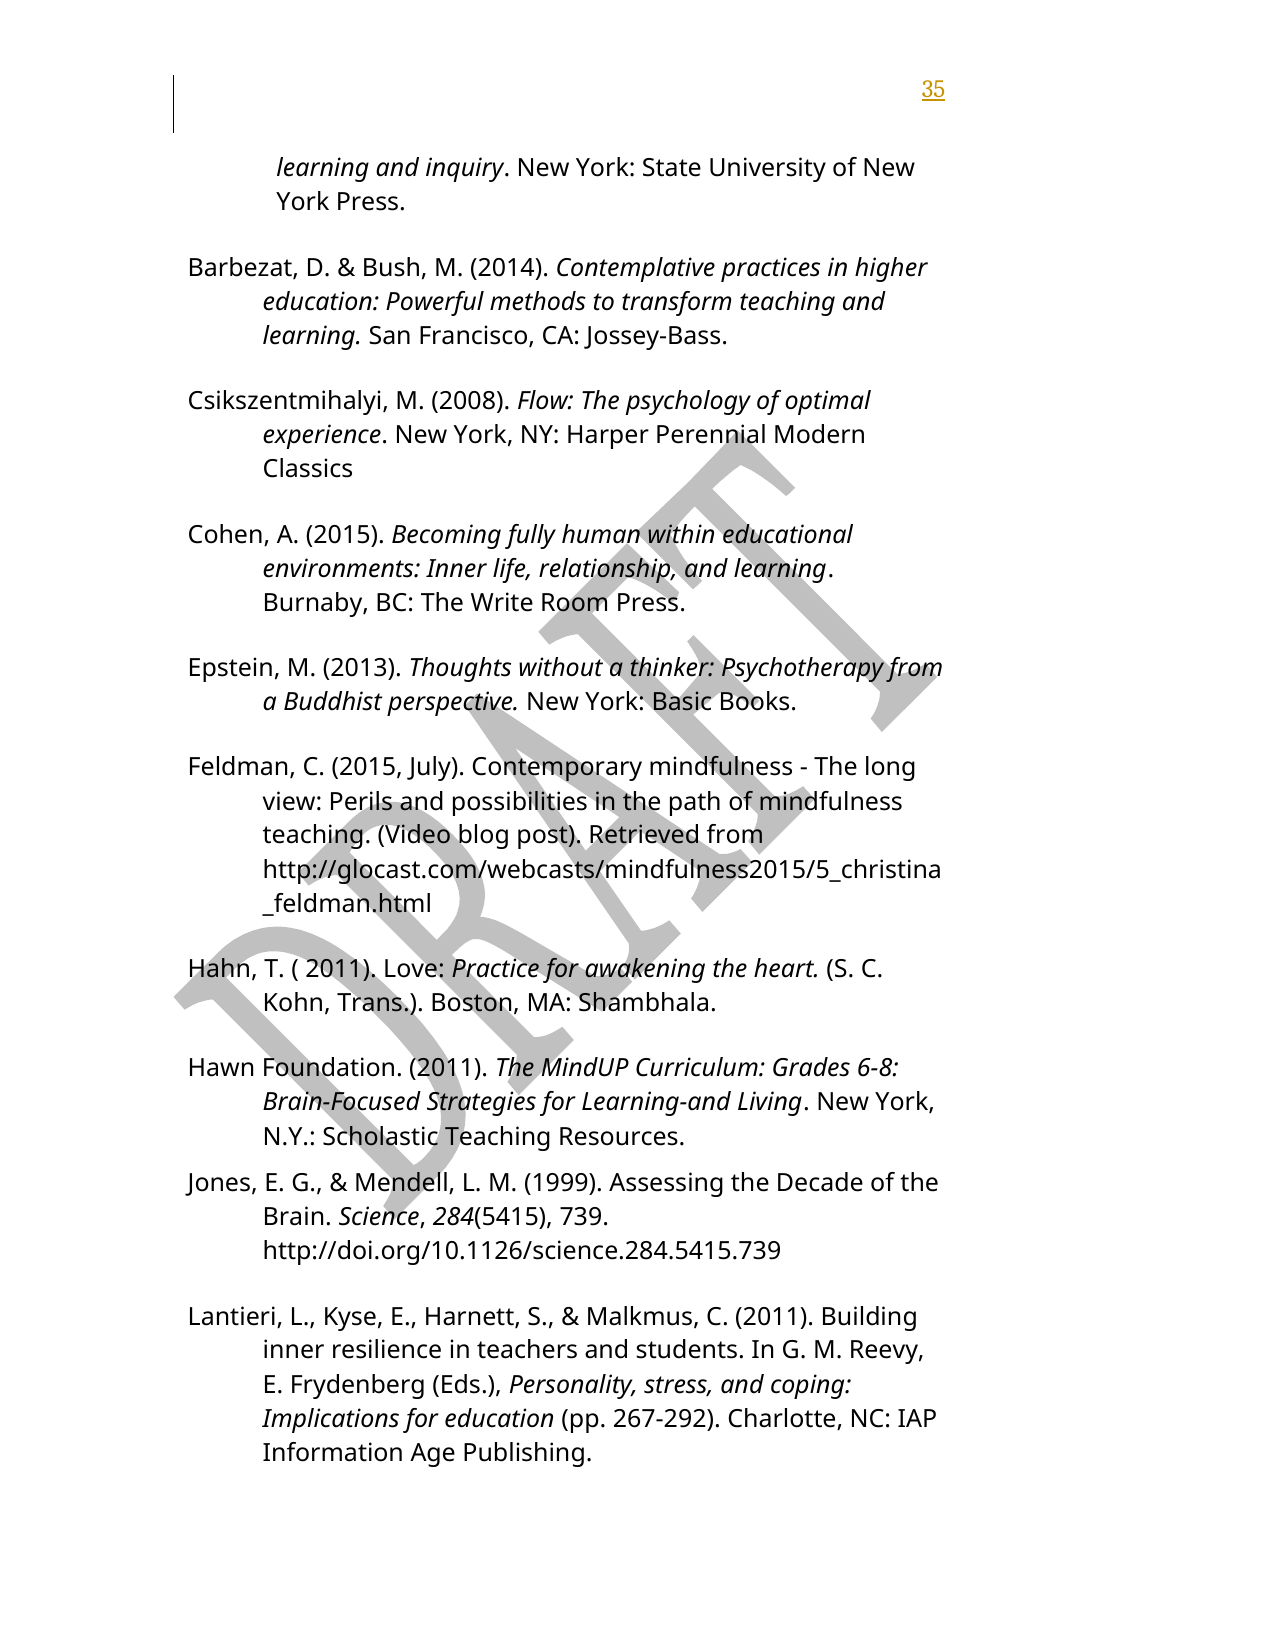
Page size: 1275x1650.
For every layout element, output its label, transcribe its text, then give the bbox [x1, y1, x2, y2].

text Jones, E. G., & Mendell, L. M. (1999). Assessing the Decade of the Brain. Science, 284(5415), 739. http://doi.org/10.1126/science.284.5415.739 [187, 1165, 945, 1267]
text Cohen, A. (2015). Becoming fully human within educational environments: Inner life, relationship, and learning. Burnaby, BC: The Write Room Press. [187, 516, 945, 618]
text Hahn, T. ( 2011). Love: Practice for awakening the heart. (S. C. Kohn, Trans.). Boston, MA: Shambhala. [187, 951, 945, 1019]
text Hawn Foundation. (2011). The MindUP Curriculum: Grades 6-8: Brain-Focused Strategies for Learning-and Living. New York, N.Y.: Scholastic Teaching Resources. [187, 1050, 945, 1152]
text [187, 150, 945, 218]
text Lantieri, L., Kyse, E., Harnett, S., & Malkmus, C. (2011). Building inner resilience in teachers and students. In G. M. Reevy, E. Frydenberg (Eds.), Personality, stress, and coping: Implications for education (pp. 267-292). Charlotte, NC: IAP Information Age Publishing. [187, 1298, 945, 1468]
text Epstein, M. (2013). Thoughts without a thinker: Psychotherapy from a Buddhist perspective. New York: Basic Books. [187, 650, 945, 718]
text Feldman, C. (2015, July). Contemporary mindfulness - The long view: Perils and possibilities in the path of mindfulness teaching. (Video blog post). Retrieved from http://glocast.com/webcasts/mindfulness2015/5_christina_feldman.html [187, 749, 945, 919]
text Barbezat, D. & Bush, M. (2014). Contemplative practices in higher education: Powerful methods to transform teaching and learning. San Francisco, CA: Jossey-Bass. [187, 249, 945, 352]
text Csikszentmihalyi, M. (2008). Flow: The psychology of optimal experience. New York, NY: Harper Perennial Modern Classics [187, 383, 945, 485]
